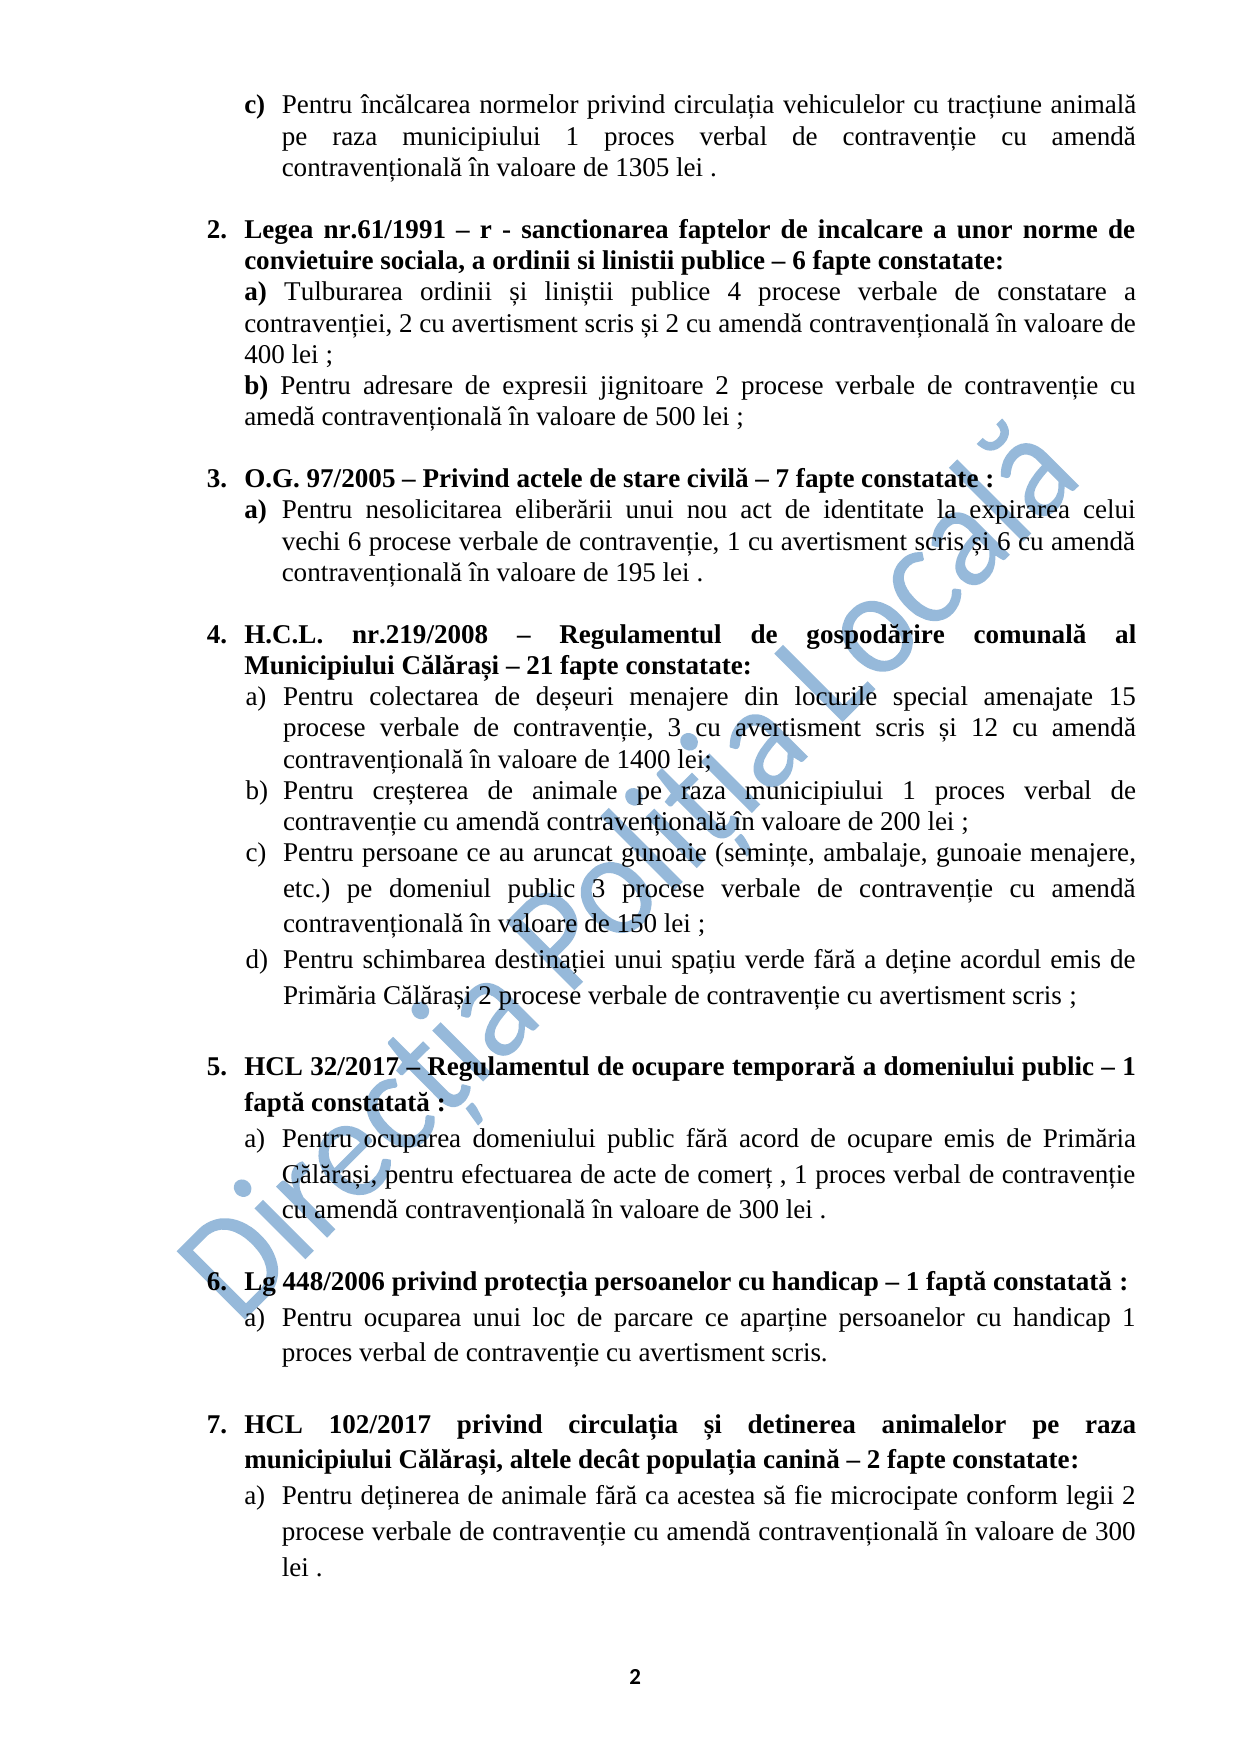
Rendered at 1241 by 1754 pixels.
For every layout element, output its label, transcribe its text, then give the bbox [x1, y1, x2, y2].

list Lg 448/2006 privind protecția persoanelor cu handicap – 1 faptă constatată : [207, 1265, 1137, 1296]
text b) Pentru adresare de expresii jignitoare 2 procese verbale de contravenție cu amedă contravențională în valoare de 500 lei ; [244, 369, 1137, 431]
list Pentru ocuparea domeniului public fără acord de ocupare emis de Primăria Călărași, pentru efectuarea de acte de comerț , 1 proces verbal de contravenție cu amendă contravențională în valoare de 300 lei . [244, 1122, 1137, 1224]
list Pentru deținerea de animale fără ca acestea să fie microcipate conform legii 2 procese verbale de contravenție cu amendă contravențională în valoare de 300 lei . [244, 1479, 1137, 1582]
list Pentru persoane ce au aruncat gunoaie (semințe, ambalaje, gunoaie menajere, etc.) pe domeniul public 3 procese verbale de contravenție cu amendă contravențională în valoare de 150 lei ; [245, 836, 1137, 939]
list HCL 102/2017 privind circulația și detinerea animalelor pe raza municipiului Călărași, altele decât populația canină – 2 fapte constatate: [207, 1408, 1137, 1475]
list Pentru nesolicitarea eliberării unui nou act de identitate la expirarea celui vechi 6 procese verbale de contravenție, 1 cu avertisment scris și 6 cu amendă contravențională în valoare de 195 lei . [244, 493, 1137, 587]
list HCL 32/2017 – Regulamentul de ocupare temporară a domeniului public – 1 faptă constatată : [207, 1051, 1137, 1117]
list Pentru colectarea de deșeuri menajere din locurile special amenajate 15 procese verbale de contravenție, 3 cu avertisment scris și 12 cu amendă contravențională în valoare de 1400 lei; [245, 680, 1137, 774]
list Pentru ocuparea unui loc de parcare ce aparține persoanelor cu handicap 1 proces verbal de contravenție cu avertisment scris. [244, 1301, 1137, 1367]
list O.G. 97/2005 – Privind actele de stare civilă – 7 fapte constatate : [207, 462, 1137, 493]
list Legea nr.61/1991 – r - sanctionarea faptelor de incalcare a unor norme de convietuire sociala, a ordinii si linistii publice – 6 fapte constatate: [207, 213, 1137, 276]
list Pentru schimbarea destinației unui spațiu verde fără a deține acordul emis de Primăria Călărași 2 procese verbale de contravenție cu avertisment scris ; [245, 943, 1137, 1010]
list Pentru creșterea de animale pe raza municipiului 1 proces verbal de contravenție cu amendă contravențională în valoare de 200 lei ; [245, 774, 1137, 836]
list H.C.L. nr.219/2008 – Regulamentul de gospodărire comunală al Municipiului Călărași – 21 fapte constatate: [207, 618, 1137, 680]
text a) Tulburarea ordinii și liniștii publice 4 procese verbale de constatare a contravenției, 2 cu avertisment scris și 2 cu amendă contravențională în valoare de 400 lei ; [244, 276, 1137, 369]
list Pentru încălcarea normelor privind circulația vehiculelor cu tracțiune animală pe raza municipiului 1 proces verbal de contravenție cu amendă contravențională în valoare de 1305 lei . [244, 89, 1137, 182]
